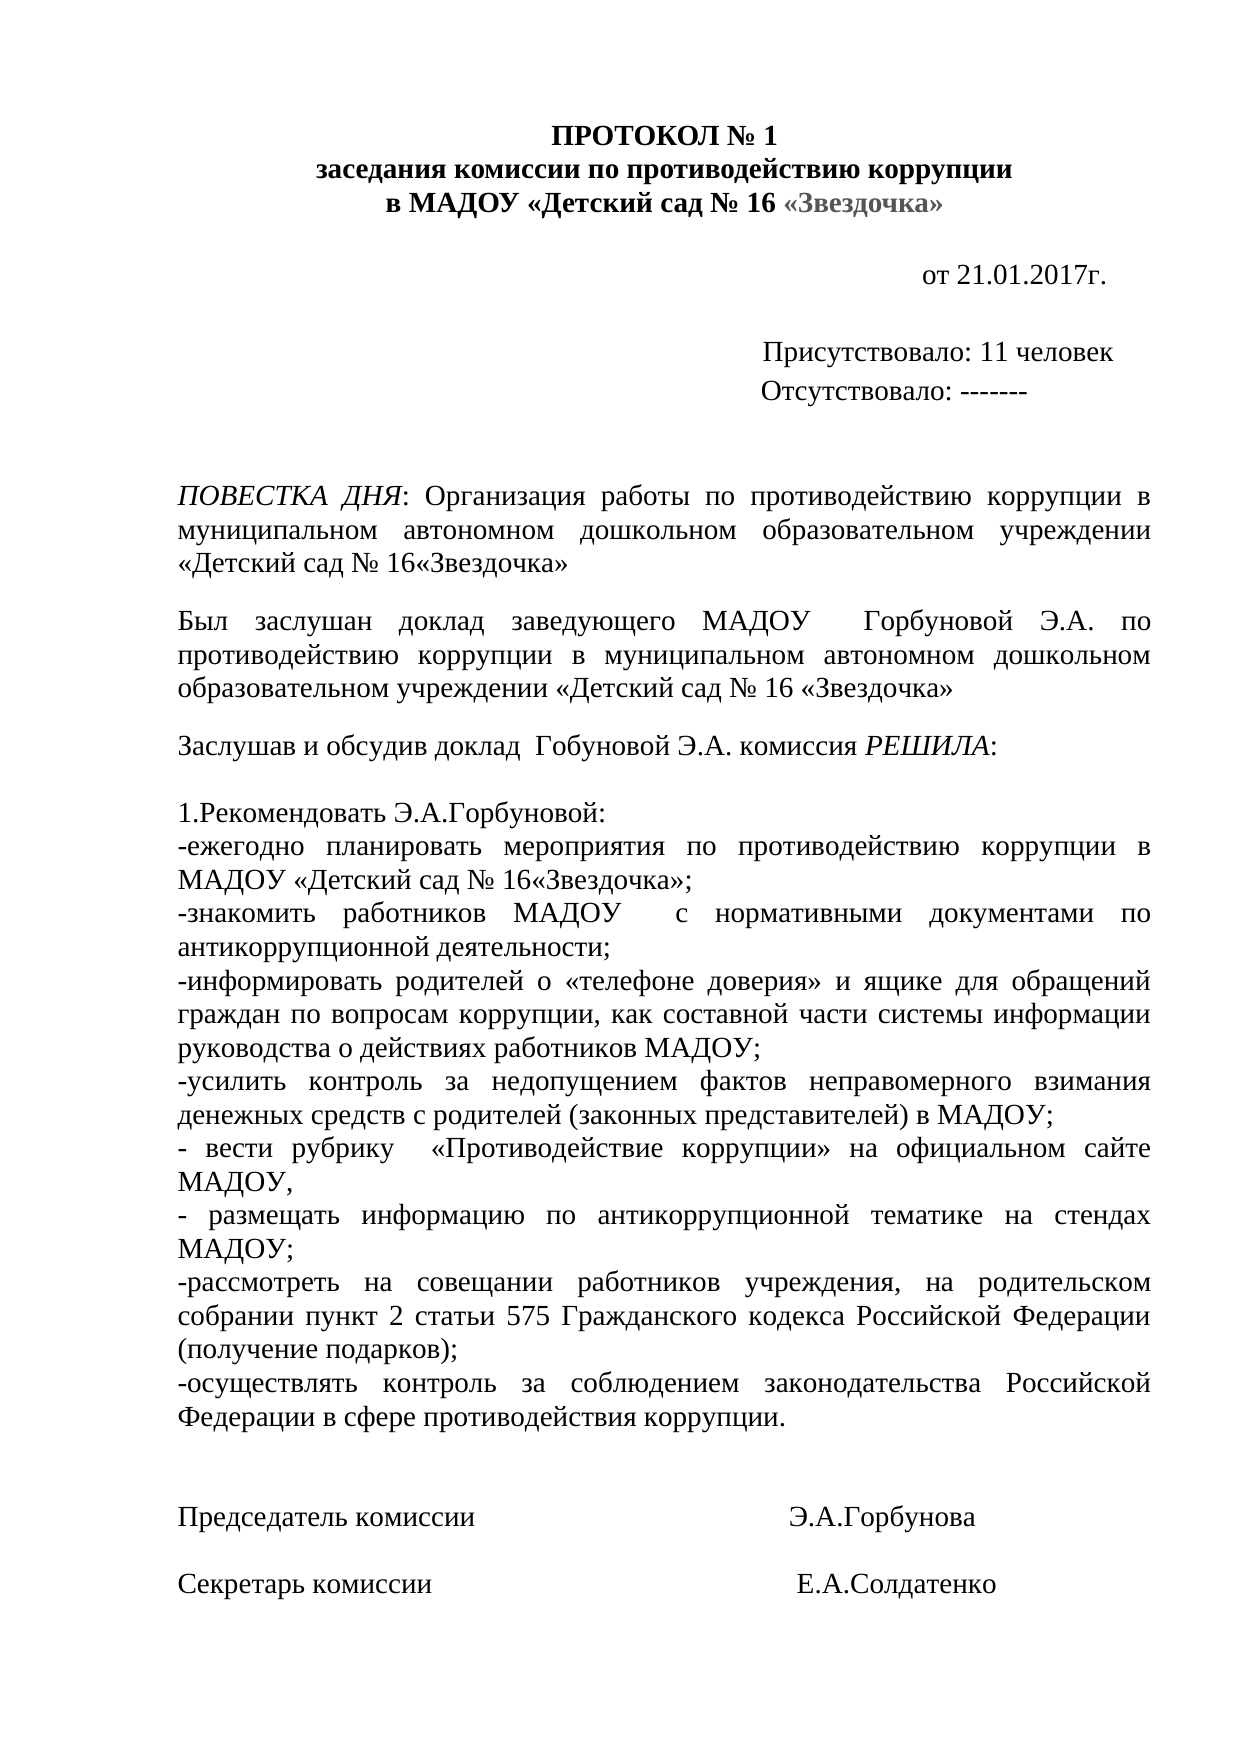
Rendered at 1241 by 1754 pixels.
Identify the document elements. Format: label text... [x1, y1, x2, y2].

text ПОВЕСТКА ДНЯ: Организация работы по противодействию коррупции в муниципальном автономном дошкольном образовательном учреждении «Детский сад № 16«Звездочка» [177, 478, 1152, 579]
text Председатель комиссии Э.А.Горбунова [177, 1499, 1152, 1533]
text -информировать родителей о «телефоне доверия» и ящике для обращений граждан по вопросам коррупции, как составной части системы информации руководства о действиях работников МАДОУ; [177, 963, 1152, 1063]
text Секретарь комиссии Е.А.Солдатенко [177, 1566, 1152, 1600]
subtitle в МАДОУ «Детский сад № 16 «Звездочка» [177, 185, 1152, 219]
text -осуществлять контроль за соблюдением законодательства Российской Федерации в сфере противодействия коррупции. [177, 1365, 1152, 1432]
text -знакомить работников МАДОУ с нормативными документами по антикоррупционной деятельности; [177, 896, 1152, 963]
text Отсутствовало: ------- [177, 373, 1152, 406]
text Заслушав и обсудив доклад Гобуновой Э.А. комиссия РЕШИЛА: [177, 728, 1152, 761]
text - вести рубрику «Противодействие коррупции» на официальном сайте МАДОУ, [177, 1130, 1152, 1197]
text -рассмотреть на совещании работников учреждения, на родительском собрании пункт 2 статьи 575 Гражданского кодекса Российской Федерации (получение подарков); [177, 1264, 1152, 1365]
text от 21.01.2017г. [177, 257, 1152, 291]
subtitle ПРОТОКОЛ № 1 [177, 118, 1152, 152]
text -ежегодно планировать мероприятия по противодействию коррупции в МАДОУ «Детский сад № 16«Звездочка»; [177, 828, 1152, 896]
text Был заслушан доклад заведующего МАДОУ Горбуновой Э.А. по противодействию коррупции в муниципальном автономном дошкольном образовательном учреждении «Детский сад № 16 «Звездочка» [177, 603, 1152, 704]
text - размещать информацию по антикоррупционной тематике на стендах МАДОУ; [177, 1197, 1152, 1264]
text -усилить контроль за недопущением фактов неправомерного взимания денежных средств с родителей (законных представителей) в МАДОУ; [177, 1063, 1152, 1130]
text Присутствовало: 11 человек [177, 334, 1152, 368]
text 1.Рекомендовать Э.А.Горбуновой: [177, 795, 1152, 828]
subtitle заседания комиссии по противодействию коррупции [177, 152, 1152, 185]
